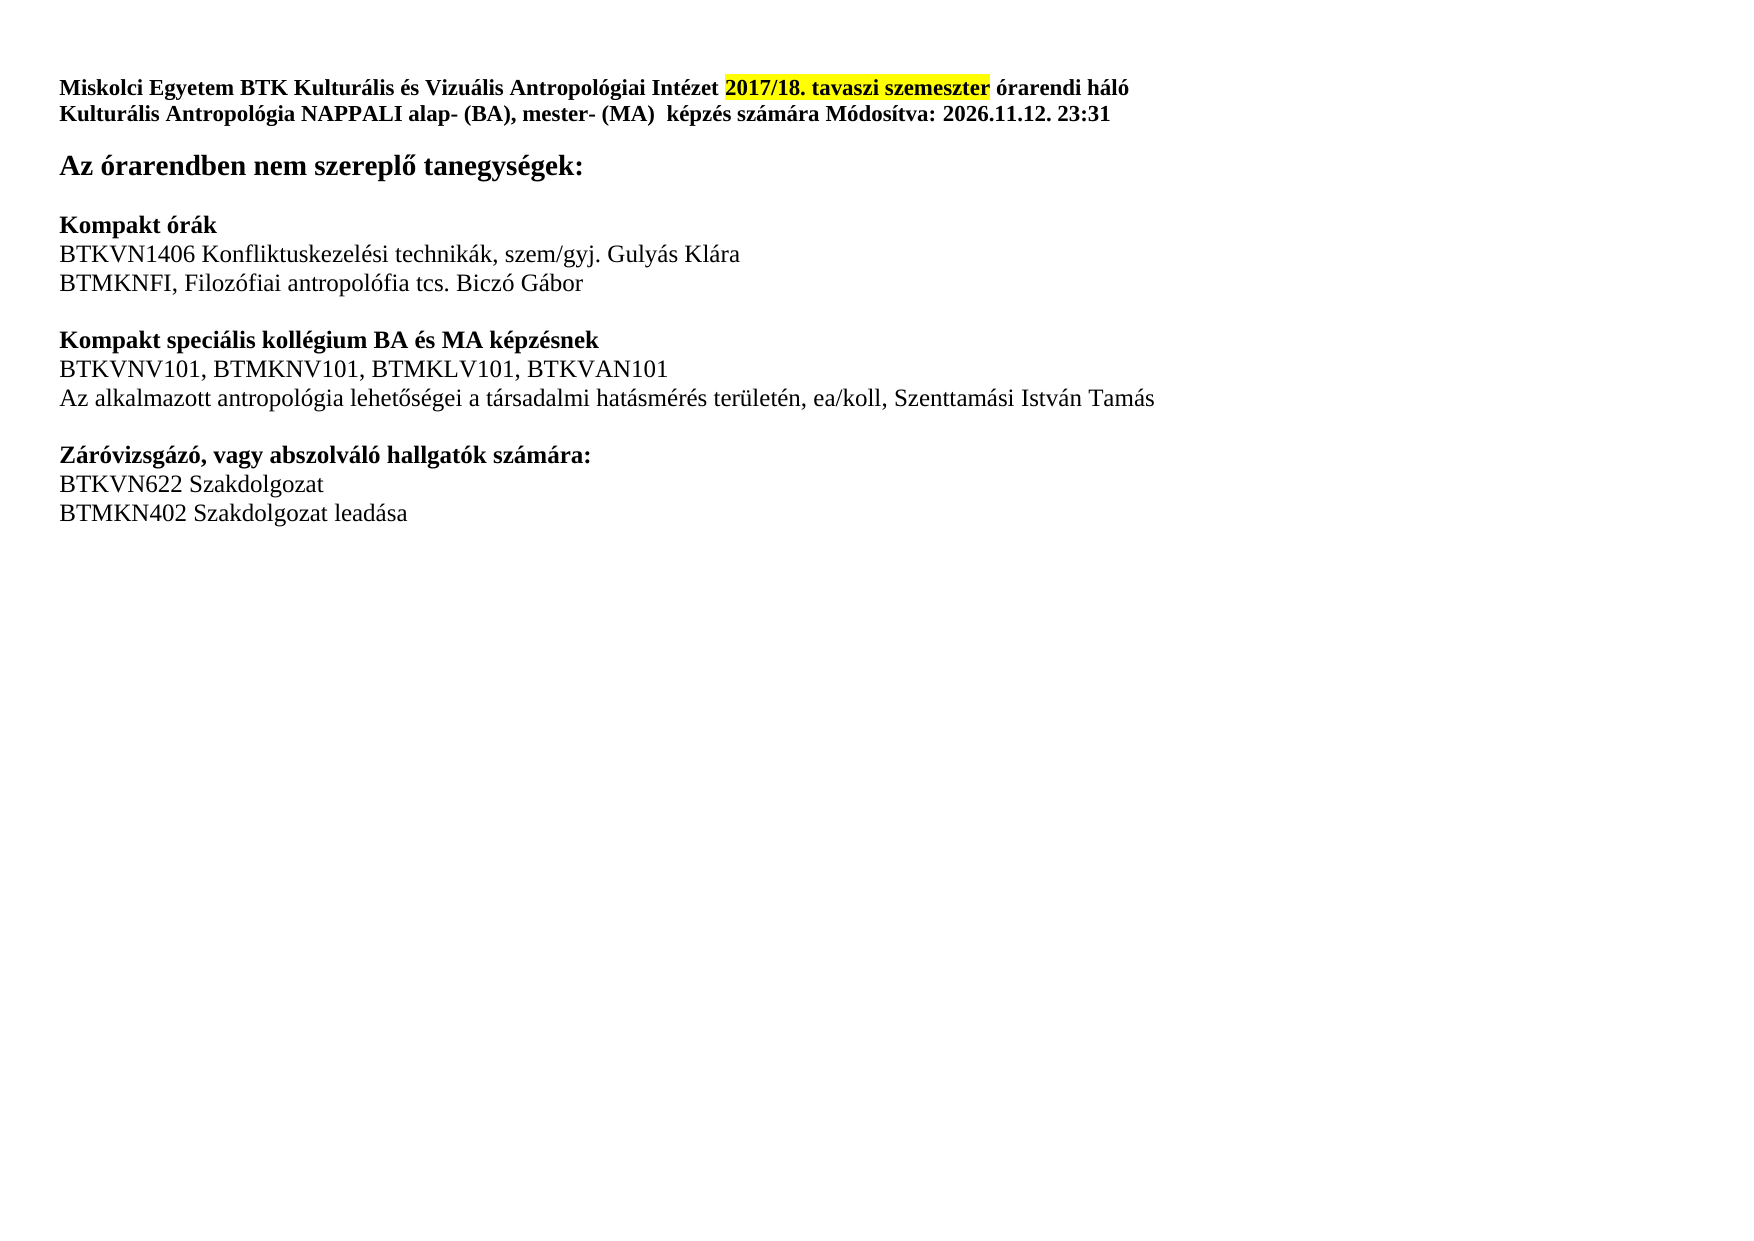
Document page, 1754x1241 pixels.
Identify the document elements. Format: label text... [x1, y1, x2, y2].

text Az órarendben nem szereplő tanegységek: [59, 148, 1695, 182]
text Az alkalmazott antropológia lehetőségei a társadalmi hatásmérés területén, ea/koll, Szenttamási István Tamás [59, 383, 1695, 412]
text Záróvizsgázó, vagy abszolváló hallgatók számára: [59, 440, 1695, 469]
text BTMKN402 Szakdolgozat leadása [59, 498, 1695, 527]
text BTKVN622 Szakdolgozat [59, 469, 1695, 498]
text Kompakt órák [59, 210, 1695, 239]
text BTKVN1406 Konfliktuskezelési technikák, szem/gyj. Gulyás Klára [59, 239, 1695, 268]
text BTKVNV101, BTMKNV101, BTMKLV101, BTKVAN101 [59, 354, 1695, 383]
text Kompakt speciális kollégium BA és MA képzésnek [59, 325, 1695, 354]
text BTMKNFI, Filozófiai antropolófia tcs. Biczó Gábor [59, 268, 1695, 297]
